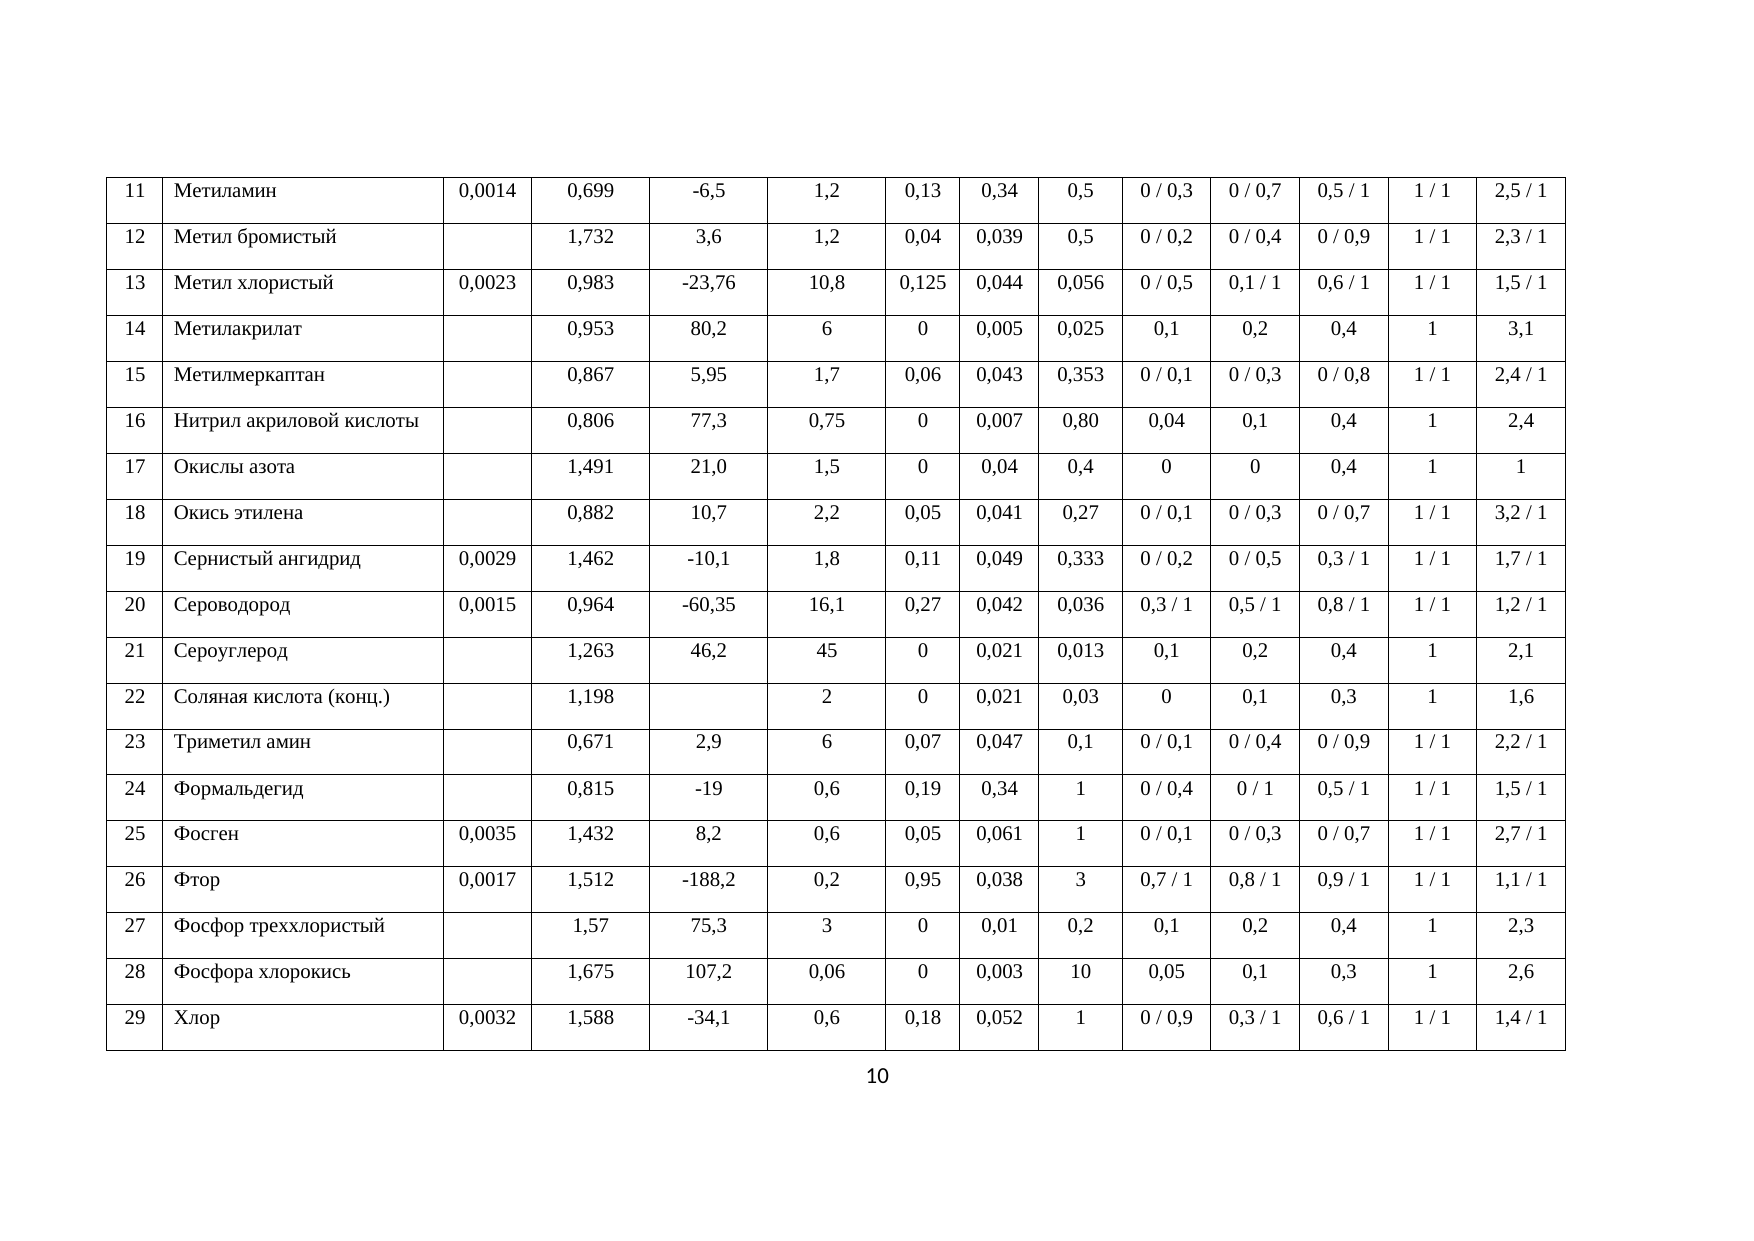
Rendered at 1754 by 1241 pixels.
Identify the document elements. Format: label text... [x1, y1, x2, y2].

table_cell 0,80 [1039, 408, 1122, 453]
table_cell 0,05 [1123, 959, 1210, 1004]
table_cell 1,732 [532, 224, 649, 269]
table_cell Хлор [163, 1005, 443, 1050]
table_cell 1 [1389, 454, 1476, 499]
table_cell 29 [107, 1005, 162, 1050]
table_cell 2,6 [1477, 959, 1565, 1004]
table_cell 0 / 0,2 [1123, 546, 1210, 591]
table_cell 14 [107, 316, 162, 361]
table_cell 0 / 0,3 [1211, 821, 1299, 866]
table_cell 1 / 1 [1389, 775, 1476, 820]
table_cell Сернистый ангидрид [163, 546, 443, 591]
table_cell 0,061 [960, 821, 1038, 866]
table_cell 2,4 [1477, 408, 1565, 453]
table_cell 1 / 1 [1389, 178, 1476, 223]
table_cell 0,125 [886, 270, 959, 315]
table_cell 17 [107, 454, 162, 499]
table_cell 0 [886, 316, 959, 361]
table_cell 0,005 [960, 316, 1038, 361]
table_cell 0 / 0,3 [1123, 178, 1210, 223]
table_cell 0 / 0,8 [1300, 362, 1388, 407]
table_cell [444, 775, 531, 820]
table_cell 0 [886, 684, 959, 728]
table_cell 8,2 [650, 821, 767, 866]
table_cell -60,35 [650, 592, 767, 637]
table_cell Фосфора хлорокись [163, 959, 443, 1004]
table_cell 0 / 0,5 [1211, 546, 1299, 591]
table_cell 0,6 / 1 [1300, 1005, 1388, 1050]
table_cell Окислы азота [163, 454, 443, 499]
table_cell 0,27 [1039, 500, 1122, 545]
table_cell 0,1 [1039, 730, 1122, 774]
table_cell 0,671 [532, 730, 649, 774]
table_cell [444, 913, 531, 958]
table_cell 0,042 [960, 592, 1038, 637]
table_cell 0,3 / 1 [1300, 546, 1388, 591]
table_cell 0,038 [960, 867, 1038, 912]
table_cell 0,867 [532, 362, 649, 407]
table_cell 0 [886, 408, 959, 453]
table_cell 0,4 [1300, 913, 1388, 958]
table_cell 6 [768, 730, 885, 774]
table_cell 0,1 / 1 [1211, 270, 1299, 315]
table_cell 0 / 0,4 [1211, 730, 1299, 774]
table_cell [444, 638, 531, 682]
table_cell 1 / 1 [1389, 270, 1476, 315]
table_cell 0,05 [886, 500, 959, 545]
table_cell 15 [107, 362, 162, 407]
table_cell 0,047 [960, 730, 1038, 774]
table_cell -34,1 [650, 1005, 767, 1050]
table_cell 0 / 0,5 [1123, 270, 1210, 315]
table_cell 1 / 1 [1389, 592, 1476, 637]
table_cell 0,2 [768, 867, 885, 912]
table_cell 0,04 [886, 224, 959, 269]
table_cell 3,6 [650, 224, 767, 269]
table_cell 0 [886, 959, 959, 1004]
table_cell 0,07 [886, 730, 959, 774]
table_cell 1 / 1 [1389, 867, 1476, 912]
table_cell 1 [1389, 913, 1476, 958]
table_cell 1,2 [768, 178, 885, 223]
table_cell 28 [107, 959, 162, 1004]
table_cell 0 / 0,1 [1123, 500, 1210, 545]
table_cell 0,0029 [444, 546, 531, 591]
table_cell 1,675 [532, 959, 649, 1004]
table_cell -10,1 [650, 546, 767, 591]
table_cell 1,2 [768, 224, 885, 269]
table_cell 0,4 [1039, 454, 1122, 499]
table_cell Сероуглерод [163, 638, 443, 682]
table_cell 1 / 1 [1389, 821, 1476, 866]
table_cell 23 [107, 730, 162, 774]
table_cell 1 / 1 [1389, 1005, 1476, 1050]
table_cell 22 [107, 684, 162, 728]
table_cell 0,34 [960, 775, 1038, 820]
table_cell 0,5 / 1 [1300, 775, 1388, 820]
table_cell [444, 684, 531, 728]
table_cell Фосфор треххлористый [163, 913, 443, 958]
table_cell 16,1 [768, 592, 885, 637]
table_cell Метилмеркаптан [163, 362, 443, 407]
table_cell 77,3 [650, 408, 767, 453]
table_cell 10,7 [650, 500, 767, 545]
table_cell 0 [886, 454, 959, 499]
table_cell 0,18 [886, 1005, 959, 1050]
table_cell 0 [1123, 684, 1210, 728]
table_cell 0,052 [960, 1005, 1038, 1050]
table_cell 0,1 [1211, 959, 1299, 1004]
table_cell 0,0015 [444, 592, 531, 637]
table_cell 0,021 [960, 684, 1038, 728]
table_cell 0,4 [1300, 408, 1388, 453]
table_cell 0,27 [886, 592, 959, 637]
table_cell 1,7 [768, 362, 885, 407]
table_cell 3 [1039, 867, 1122, 912]
table_cell 2 [768, 684, 885, 728]
table_cell 0,13 [886, 178, 959, 223]
table_cell 0,5 [1039, 224, 1122, 269]
table_cell 0,4 [1300, 316, 1388, 361]
table_cell 0,021 [960, 638, 1038, 682]
table_cell 1,198 [532, 684, 649, 728]
table_cell 0,815 [532, 775, 649, 820]
table_cell 0 [886, 638, 959, 682]
table_cell 2,3 [1477, 913, 1565, 958]
table_cell 0,039 [960, 224, 1038, 269]
table_cell 1 / 1 [1389, 730, 1476, 774]
table_cell 12 [107, 224, 162, 269]
table_cell 0,699 [532, 178, 649, 223]
table_cell Метилакрилат [163, 316, 443, 361]
table_cell 0,5 / 1 [1211, 592, 1299, 637]
table_cell 0,05 [886, 821, 959, 866]
table_cell 75,3 [650, 913, 767, 958]
table_cell 0,06 [768, 959, 885, 1004]
table_cell 3,2 / 1 [1477, 500, 1565, 545]
table_cell 0,964 [532, 592, 649, 637]
table_cell 2,2 [768, 500, 885, 545]
table_cell 25 [107, 821, 162, 866]
table_cell [444, 959, 531, 1004]
table_cell 1 [1389, 684, 1476, 728]
table_cell Нитрил акриловой кислоты [163, 408, 443, 453]
table_cell 1 [1389, 316, 1476, 361]
table_cell 2,4 / 1 [1477, 362, 1565, 407]
table_cell 2,2 / 1 [1477, 730, 1565, 774]
table_cell Метил хлористый [163, 270, 443, 315]
table_cell 46,2 [650, 638, 767, 682]
table_cell 0,049 [960, 546, 1038, 591]
table_cell 0,0023 [444, 270, 531, 315]
table_cell 0,056 [1039, 270, 1122, 315]
table_cell -188,2 [650, 867, 767, 912]
table_cell 0,8 / 1 [1300, 592, 1388, 637]
table_cell 0 / 0,9 [1300, 730, 1388, 774]
table_cell 0,036 [1039, 592, 1122, 637]
table_cell 3,1 [1477, 316, 1565, 361]
table_cell 0,1 [1211, 684, 1299, 728]
table_cell 2,7 / 1 [1477, 821, 1565, 866]
table_cell 0 / 0,1 [1123, 362, 1210, 407]
table_cell 0,2 [1039, 913, 1122, 958]
table_cell 1,1 / 1 [1477, 867, 1565, 912]
table_cell 0,1 [1123, 316, 1210, 361]
table_cell 0 / 0,4 [1211, 224, 1299, 269]
table_cell Окись этилена [163, 500, 443, 545]
table_cell 0,3 [1300, 684, 1388, 728]
table_cell 0,353 [1039, 362, 1122, 407]
table_cell [444, 454, 531, 499]
table_cell 1 [1477, 454, 1565, 499]
table_cell 2,3 / 1 [1477, 224, 1565, 269]
table_cell 18 [107, 500, 162, 545]
table_cell 0,01 [960, 913, 1038, 958]
table_cell 0,75 [768, 408, 885, 453]
table_cell 0,6 [768, 775, 885, 820]
table_cell [444, 224, 531, 269]
table_cell Метиламин [163, 178, 443, 223]
table_cell 16 [107, 408, 162, 453]
table_cell [444, 316, 531, 361]
table_cell [444, 408, 531, 453]
table_cell 1,432 [532, 821, 649, 866]
table_cell 1 / 1 [1389, 224, 1476, 269]
table_cell 1 [1039, 821, 1122, 866]
table_cell 0,6 [768, 821, 885, 866]
table_cell 0,2 [1211, 913, 1299, 958]
table_cell 0 [1211, 454, 1299, 499]
table_cell 0 / 0,4 [1123, 775, 1210, 820]
table_cell 0,04 [1123, 408, 1210, 453]
table_cell 13 [107, 270, 162, 315]
table_cell 19 [107, 546, 162, 591]
table_cell 0,041 [960, 500, 1038, 545]
table_cell 0,043 [960, 362, 1038, 407]
table_cell 2,5 / 1 [1477, 178, 1565, 223]
table_cell 0,7 / 1 [1123, 867, 1210, 912]
table_cell Сероводород [163, 592, 443, 637]
table_cell 0,4 [1300, 454, 1388, 499]
table_cell 0,003 [960, 959, 1038, 1004]
table_cell Триметил амин [163, 730, 443, 774]
table_cell Фосген [163, 821, 443, 866]
table_cell 0,0017 [444, 867, 531, 912]
table_cell 0,1 [1123, 638, 1210, 682]
table_cell 1,512 [532, 867, 649, 912]
table_cell 0,4 [1300, 638, 1388, 682]
table_cell 0,3 [1300, 959, 1388, 1004]
table_cell 0,2 [1211, 316, 1299, 361]
table_cell 1 [1389, 638, 1476, 682]
table_cell 0,007 [960, 408, 1038, 453]
table_cell 21,0 [650, 454, 767, 499]
table_cell 0,9 / 1 [1300, 867, 1388, 912]
table_cell 1,5 [768, 454, 885, 499]
table_cell 0,0014 [444, 178, 531, 223]
table_cell Метил бромистый [163, 224, 443, 269]
table_cell 0,04 [960, 454, 1038, 499]
table_cell 0,34 [960, 178, 1038, 223]
table_cell 1 / 1 [1389, 500, 1476, 545]
table_cell 20 [107, 592, 162, 637]
table_cell 0 / 0,7 [1300, 821, 1388, 866]
table_cell 1,6 [1477, 684, 1565, 728]
table_cell 0,11 [886, 546, 959, 591]
table_cell 27 [107, 913, 162, 958]
table_cell 0 / 0,9 [1123, 1005, 1210, 1050]
table_cell [444, 500, 531, 545]
table_cell 2,1 [1477, 638, 1565, 682]
table_cell 11 [107, 178, 162, 223]
table_cell 0,333 [1039, 546, 1122, 591]
table_cell -6,5 [650, 178, 767, 223]
table_cell 107,2 [650, 959, 767, 1004]
table_cell [650, 684, 767, 728]
table_cell 3 [768, 913, 885, 958]
table_cell 1,462 [532, 546, 649, 591]
table_cell 1,2 / 1 [1477, 592, 1565, 637]
table_cell 0,044 [960, 270, 1038, 315]
table_cell 6 [768, 316, 885, 361]
table_cell 0,953 [532, 316, 649, 361]
table_cell 1 / 1 [1389, 546, 1476, 591]
table_cell 45 [768, 638, 885, 682]
table_cell 1,4 / 1 [1477, 1005, 1565, 1050]
table_cell 0,0032 [444, 1005, 531, 1050]
table_cell 0,806 [532, 408, 649, 453]
table_cell 0,3 / 1 [1123, 592, 1210, 637]
table_cell 10 [1039, 959, 1122, 1004]
table_cell 10,8 [768, 270, 885, 315]
table_cell 0 / 0,3 [1211, 362, 1299, 407]
table_cell 0,882 [532, 500, 649, 545]
table_cell 24 [107, 775, 162, 820]
table_cell 0 [1123, 454, 1210, 499]
table_cell 0,19 [886, 775, 959, 820]
table_cell Соляная кислота (конц.) [163, 684, 443, 728]
table_cell 1,57 [532, 913, 649, 958]
table_cell Фтор [163, 867, 443, 912]
table_cell 0,1 [1123, 913, 1210, 958]
table_cell 26 [107, 867, 162, 912]
table_cell 0,1 [1211, 408, 1299, 453]
table_cell 1 [1039, 1005, 1122, 1050]
table_cell 0,06 [886, 362, 959, 407]
table_cell 0,013 [1039, 638, 1122, 682]
table_cell 1,263 [532, 638, 649, 682]
table_cell 0,0035 [444, 821, 531, 866]
table_cell -23,76 [650, 270, 767, 315]
table_cell 0,5 [1039, 178, 1122, 223]
table_cell 1 [1039, 775, 1122, 820]
table_cell 1,5 / 1 [1477, 270, 1565, 315]
table_cell 1,7 / 1 [1477, 546, 1565, 591]
table_cell 1,8 [768, 546, 885, 591]
table_cell 0,5 / 1 [1300, 178, 1388, 223]
table_cell 0,95 [886, 867, 959, 912]
table_cell 0 / 0,3 [1211, 500, 1299, 545]
table_cell 0 [886, 913, 959, 958]
table_cell 0,03 [1039, 684, 1122, 728]
table_cell Формальдегид [163, 775, 443, 820]
table_cell 0,8 / 1 [1211, 867, 1299, 912]
table_cell 0 / 1 [1211, 775, 1299, 820]
table_cell 0,6 [768, 1005, 885, 1050]
table_cell 1,588 [532, 1005, 649, 1050]
table_cell 5,95 [650, 362, 767, 407]
table_cell 1,491 [532, 454, 649, 499]
table_cell 0,6 / 1 [1300, 270, 1388, 315]
table_cell -19 [650, 775, 767, 820]
table_cell 0 / 0,7 [1211, 178, 1299, 223]
table_cell 0,3 / 1 [1211, 1005, 1299, 1050]
table_cell 0 / 0,1 [1123, 730, 1210, 774]
table_cell 0 / 0,1 [1123, 821, 1210, 866]
table_cell [444, 730, 531, 774]
table_cell [444, 362, 531, 407]
table_cell 0 / 0,7 [1300, 500, 1388, 545]
table_cell 2,9 [650, 730, 767, 774]
table_cell 0,2 [1211, 638, 1299, 682]
table_cell 1 [1389, 408, 1476, 453]
table_cell 0 / 0,2 [1123, 224, 1210, 269]
table_cell 0 / 0,9 [1300, 224, 1388, 269]
table_cell 1,5 / 1 [1477, 775, 1565, 820]
table_cell 0,983 [532, 270, 649, 315]
table_cell 1 [1389, 959, 1476, 1004]
table_cell 21 [107, 638, 162, 682]
table_cell 0,025 [1039, 316, 1122, 361]
table_cell 1 / 1 [1389, 362, 1476, 407]
table_cell 80,2 [650, 316, 767, 361]
